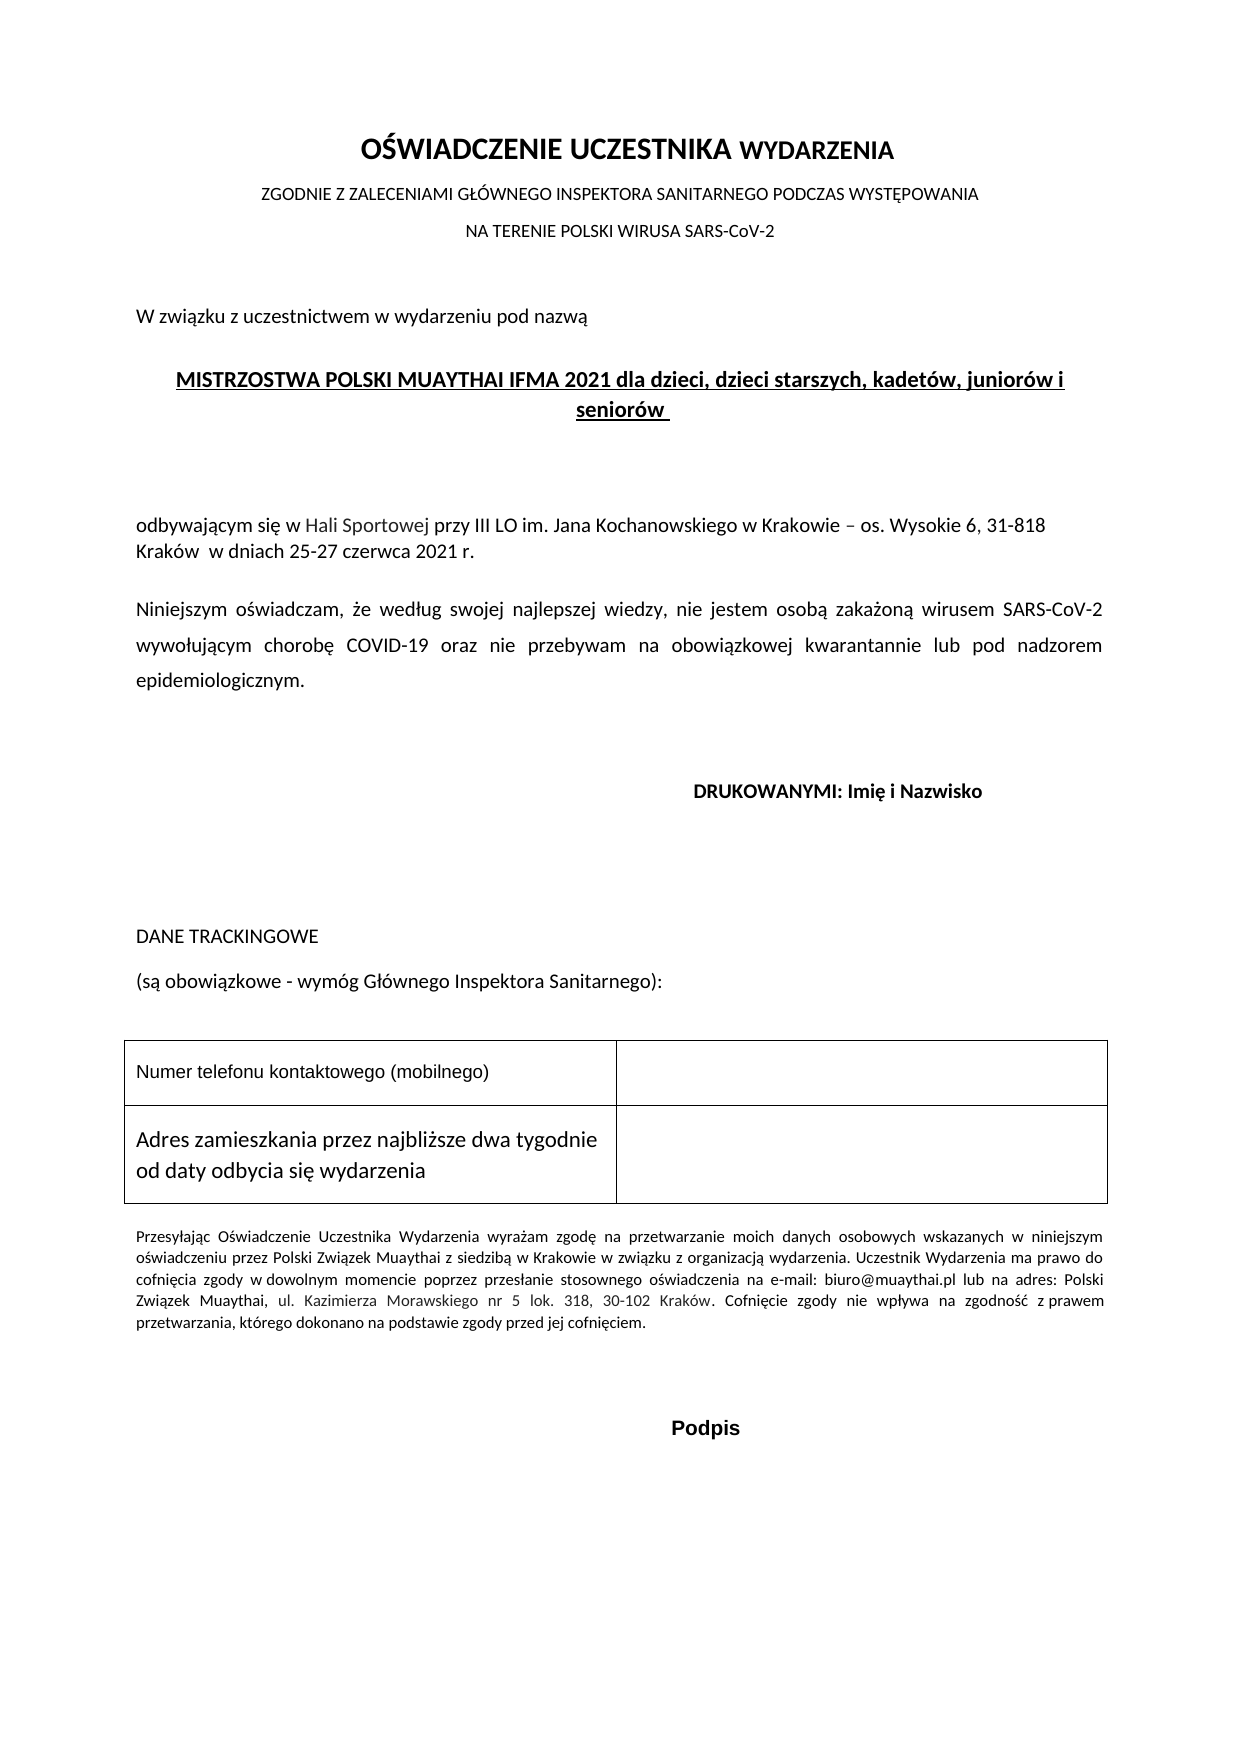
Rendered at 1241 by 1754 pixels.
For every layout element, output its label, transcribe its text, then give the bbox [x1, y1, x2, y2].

text NA TERENIE POLSKI WIRUSA SARS-CoV-2 [136, 219, 1104, 242]
text ZGODNIE Z ZALECENIAMI GŁÓWNEGO INSPEKTORA SANITARNEGO PODCZAS WYSTĘPOWANIA [136, 182, 1104, 205]
table_cell [617, 1106, 1107, 1203]
text DRUKOWANYMI: Imię i Nazwisko [693, 778, 1104, 803]
text DANE TRACKINGOWE [136, 923, 1104, 949]
text (są obowiązkowe - wymóg Głównego Inspektora Sanitarnego): [136, 969, 1104, 994]
table_cell Adres zamieszkania przez najbliższe dwa tygodnie od daty odbycia się wydarzenia [125, 1106, 616, 1203]
text Przesyłając Oświadczenie Uczestnika Wydarzenia wyrażam zgodę na przetwarzanie moich danych osobowych wskazanych w niniejszym oświadczeniu przez Polski Związek Muaythai z siedzibą w Krakowie w związku z organizacją wydarzenia. Uczestnik Wydarzenia ma prawo do cofnięcia zgody w dowolnym momencie poprzez przesłanie stosownego oświadczenia na e-mail: biuro@muaythai.pl lub na adres: Polski Związek Muaythai, ul. Kazimierza Morawskiego nr 5 lok. 318, 30-102 Kraków. Cofnięcie zgody nie wpływa na zgodność z prawem przetwarzania, którego dokonano na podstawie zgody przed jej cofnięciem. [136, 1225, 1104, 1332]
text Niniejszym oświadczam, że według swojej najlepszej wiedzy, nie jestem osobą zakażoną wirusem SARS-CoV-2 wywołującym chorobę COVID-19 oraz nie przebywam na obowiązkowej kwarantannie lub pod nadzorem epidemiologicznym. [136, 588, 1104, 695]
text OŚWIADCZENIE UCZESTNIKA WYDARZENIA [277, 118, 977, 170]
text W związku z uczestnictwem w wydarzeniu pod nazwą [136, 303, 1104, 328]
text odbywającym się w Hali Sportowej przy III LO im. Jana Kochanowskiego w Krakowie – os. Wysokie 6, 31-818 Kraków w dniach 25-27 czerwca 2021 r. [136, 512, 1104, 563]
text MISTRZOSTWA POLSKI MUAYTHAI IFMA 2021 dla dzieci, dzieci starszych, kadetów, juniorów i seniorów [136, 365, 1104, 423]
text Podpis [136, 1418, 1104, 1440]
table_header [617, 1041, 1107, 1104]
table_header Numer telefonu kontaktowego (mobilnego) [125, 1041, 616, 1104]
